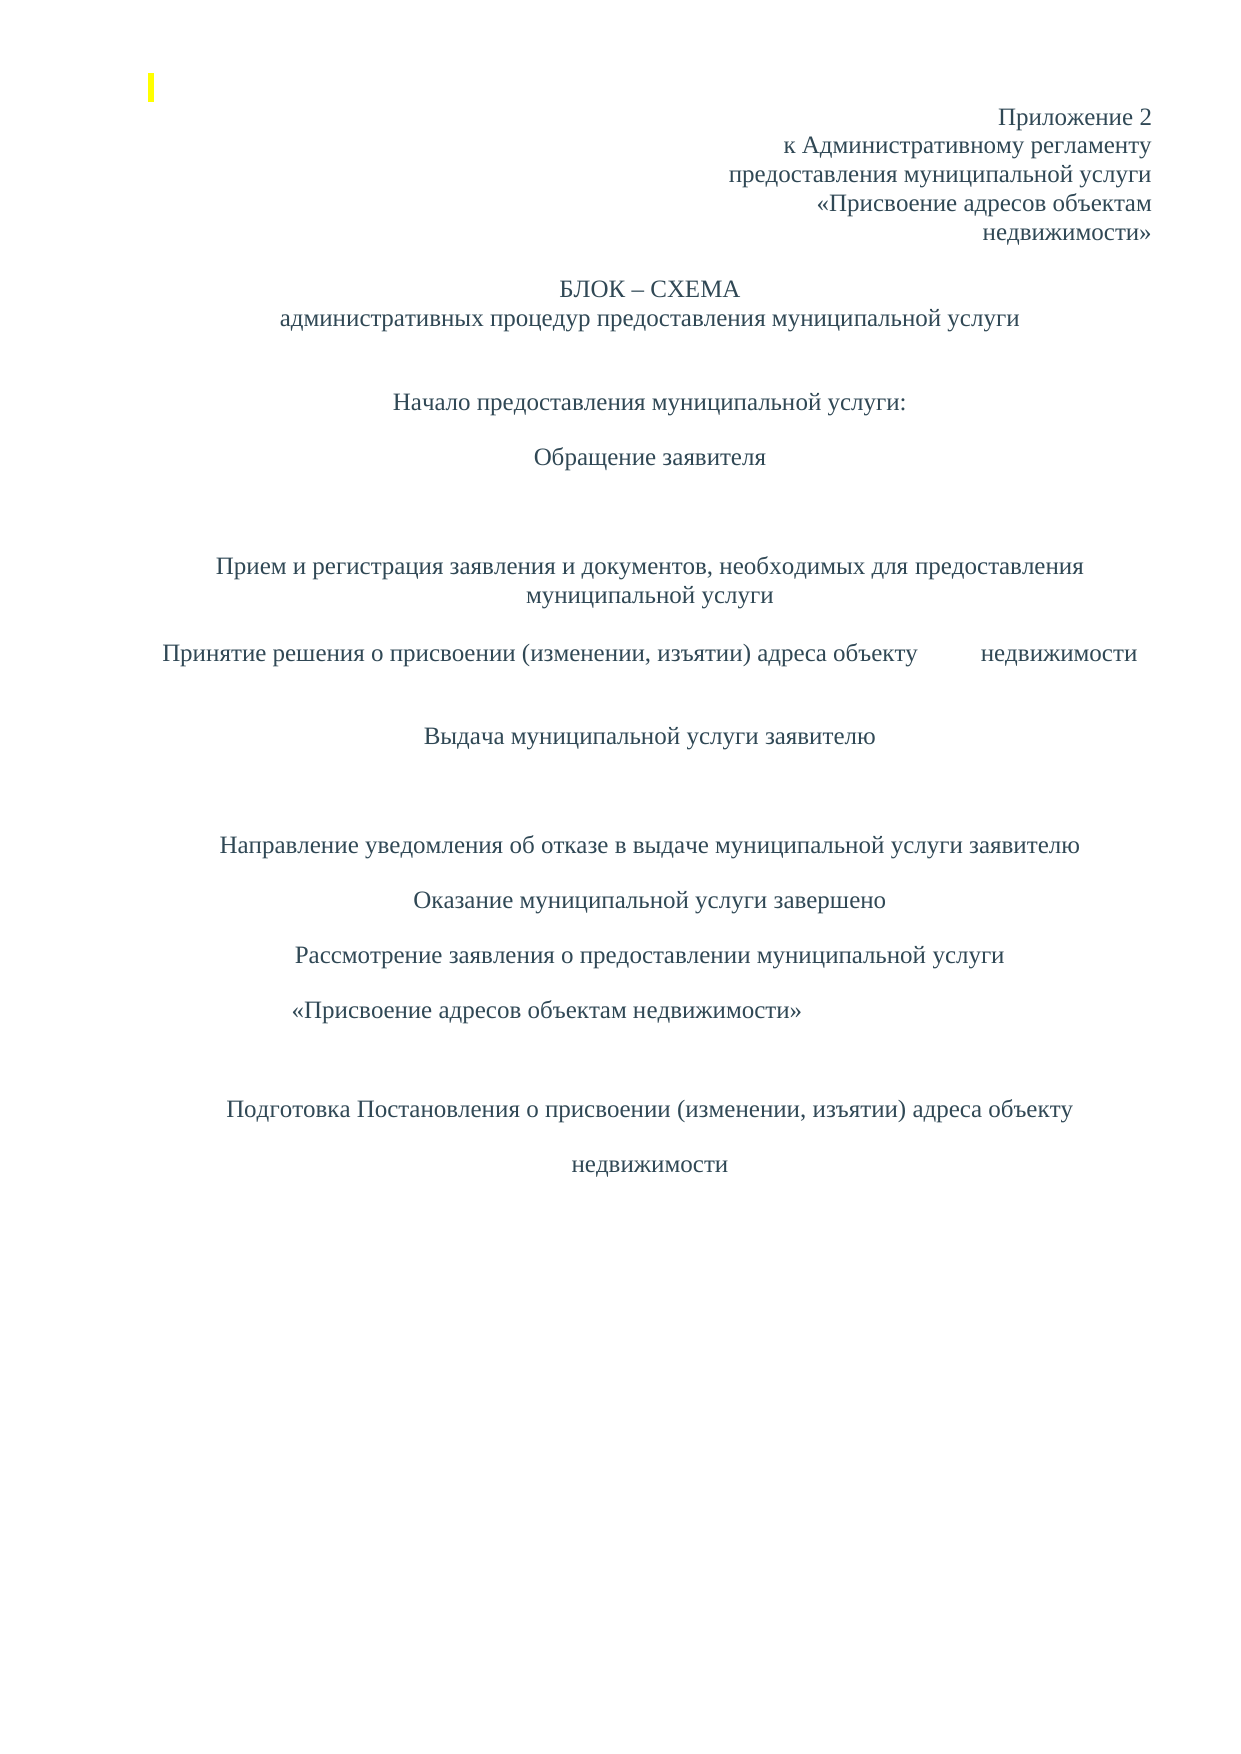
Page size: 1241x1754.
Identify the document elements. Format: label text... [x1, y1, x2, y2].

table_header Принятие решения о присвоении (изменении, изъятии) адреса объекту недвижимости [148, 638, 1152, 666]
table_header Выдача муниципальной услуги заявителю [148, 666, 1152, 776]
text БЛОК – СХЕМА [148, 274, 1152, 303]
table_header Рассмотрение заявления о предоставлении муниципальной услуги «Присвоение адресов объектам недвижимости» [148, 940, 1152, 1078]
table_header Подготовка Постановления о присвоении (изменении, изъятии) адреса объекту недвижимости [148, 1078, 1152, 1220]
table_header Прием и регистрация заявления и документов, необходимых для предоставления муниципальной услуги [148, 551, 1152, 638]
table_header Направление уведомления об отказе в выдаче муниципальной услуги заявителю [148, 776, 1152, 885]
text Приложение 2 [148, 102, 1152, 131]
table_header Начало предоставления муниципальной услуги: Обращение заявителя [148, 387, 1152, 551]
text «Присвоение адресов объектам недвижимости» [691, 188, 1152, 246]
table_header Оказание муниципальной услуги завершено [148, 885, 1152, 940]
text к Административному регламенту предоставления муниципальной услуги [691, 131, 1152, 188]
text административных процедур предоставления муниципальной услуги [148, 303, 1152, 332]
